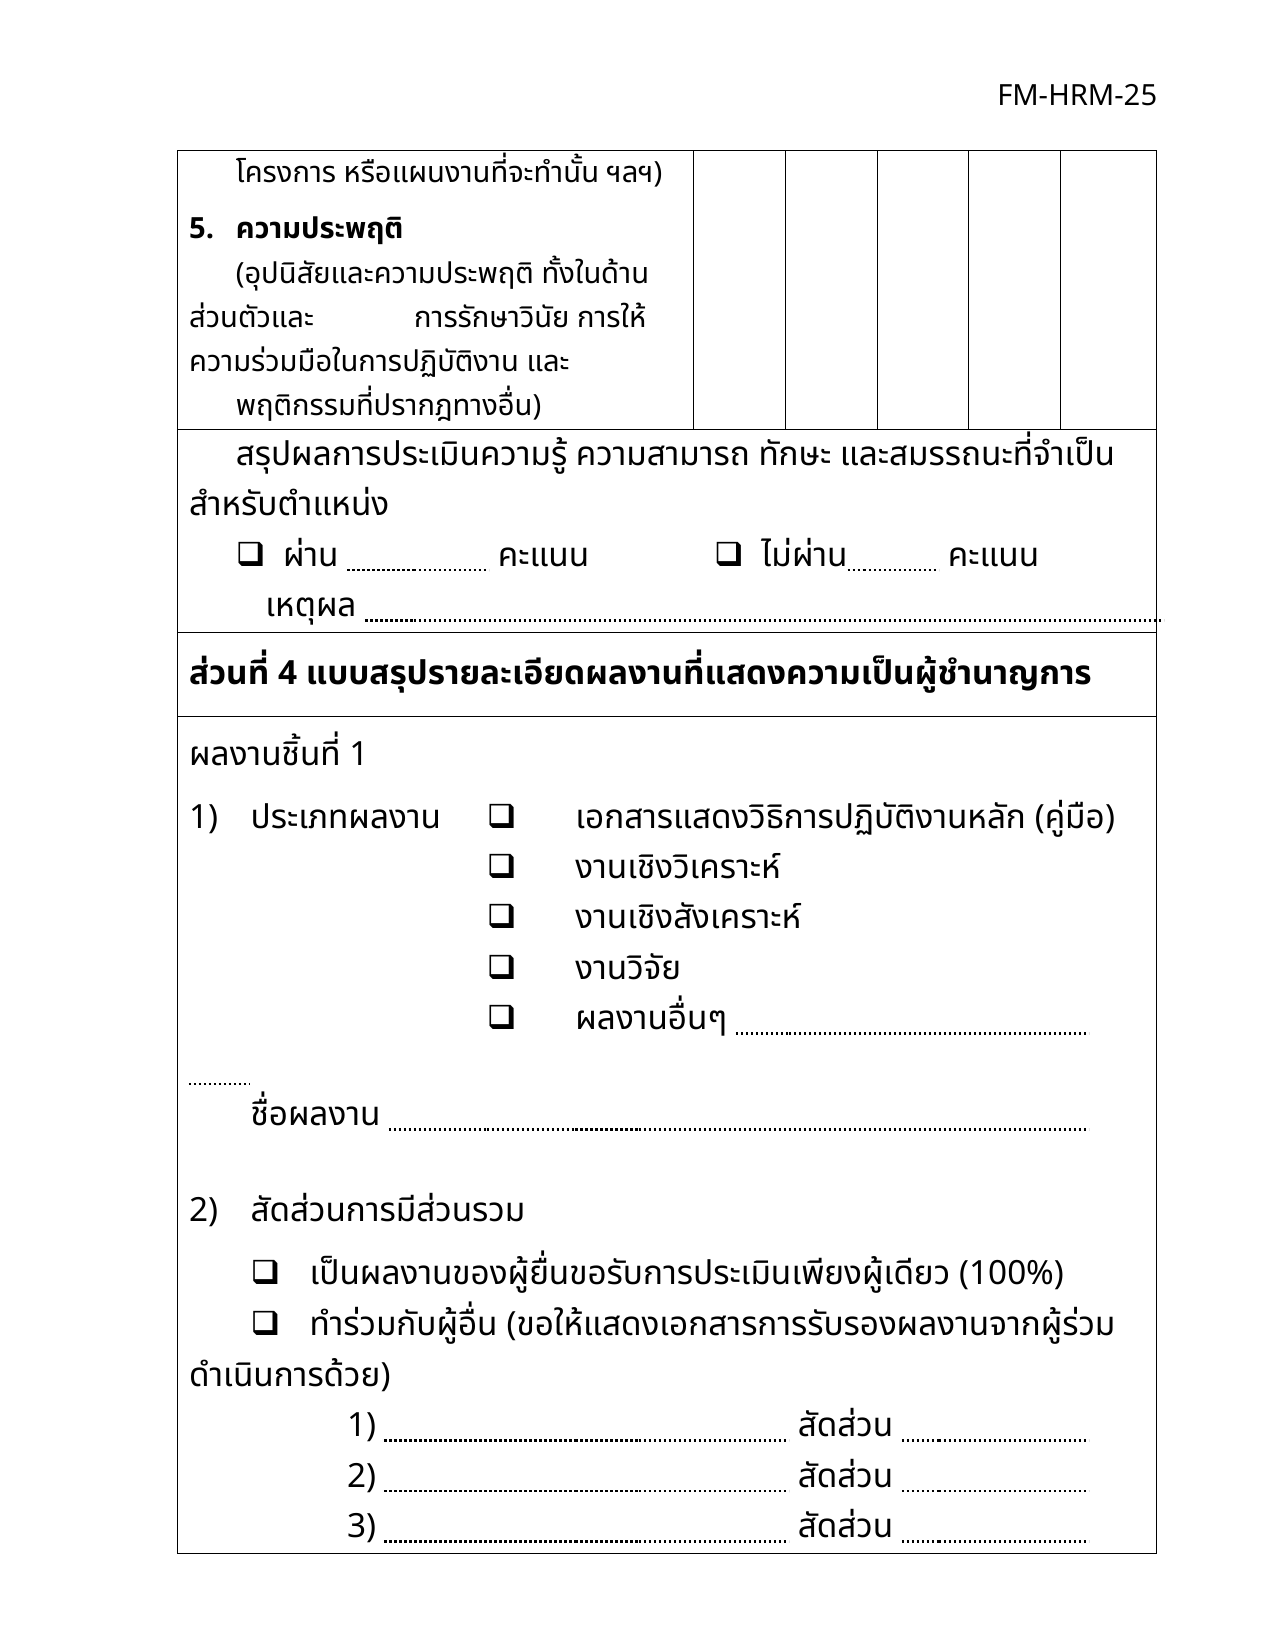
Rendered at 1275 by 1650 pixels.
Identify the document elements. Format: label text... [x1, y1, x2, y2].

table_cell [969, 151, 1060, 429]
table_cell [178, 717, 1156, 1553]
table_cell [878, 151, 968, 429]
table_cell ส่วนที่ 4 แบบสรุปรายละเอียดผลงานที่แสดงความเป็นผู้ชำนาญการ [178, 633, 1156, 716]
table_cell [694, 151, 785, 429]
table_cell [178, 151, 693, 429]
table_cell [1061, 151, 1156, 429]
table_cell [786, 151, 877, 429]
table_cell สรุปผลการประเมินความรู้ ความสามารถ ทักษะ และสมรรถนะที่จำเป็นสำหรับตำแหน่ง ผ่าน คะแนน ไม่ผ่าน คะแนน เหตุผล [178, 430, 1156, 632]
